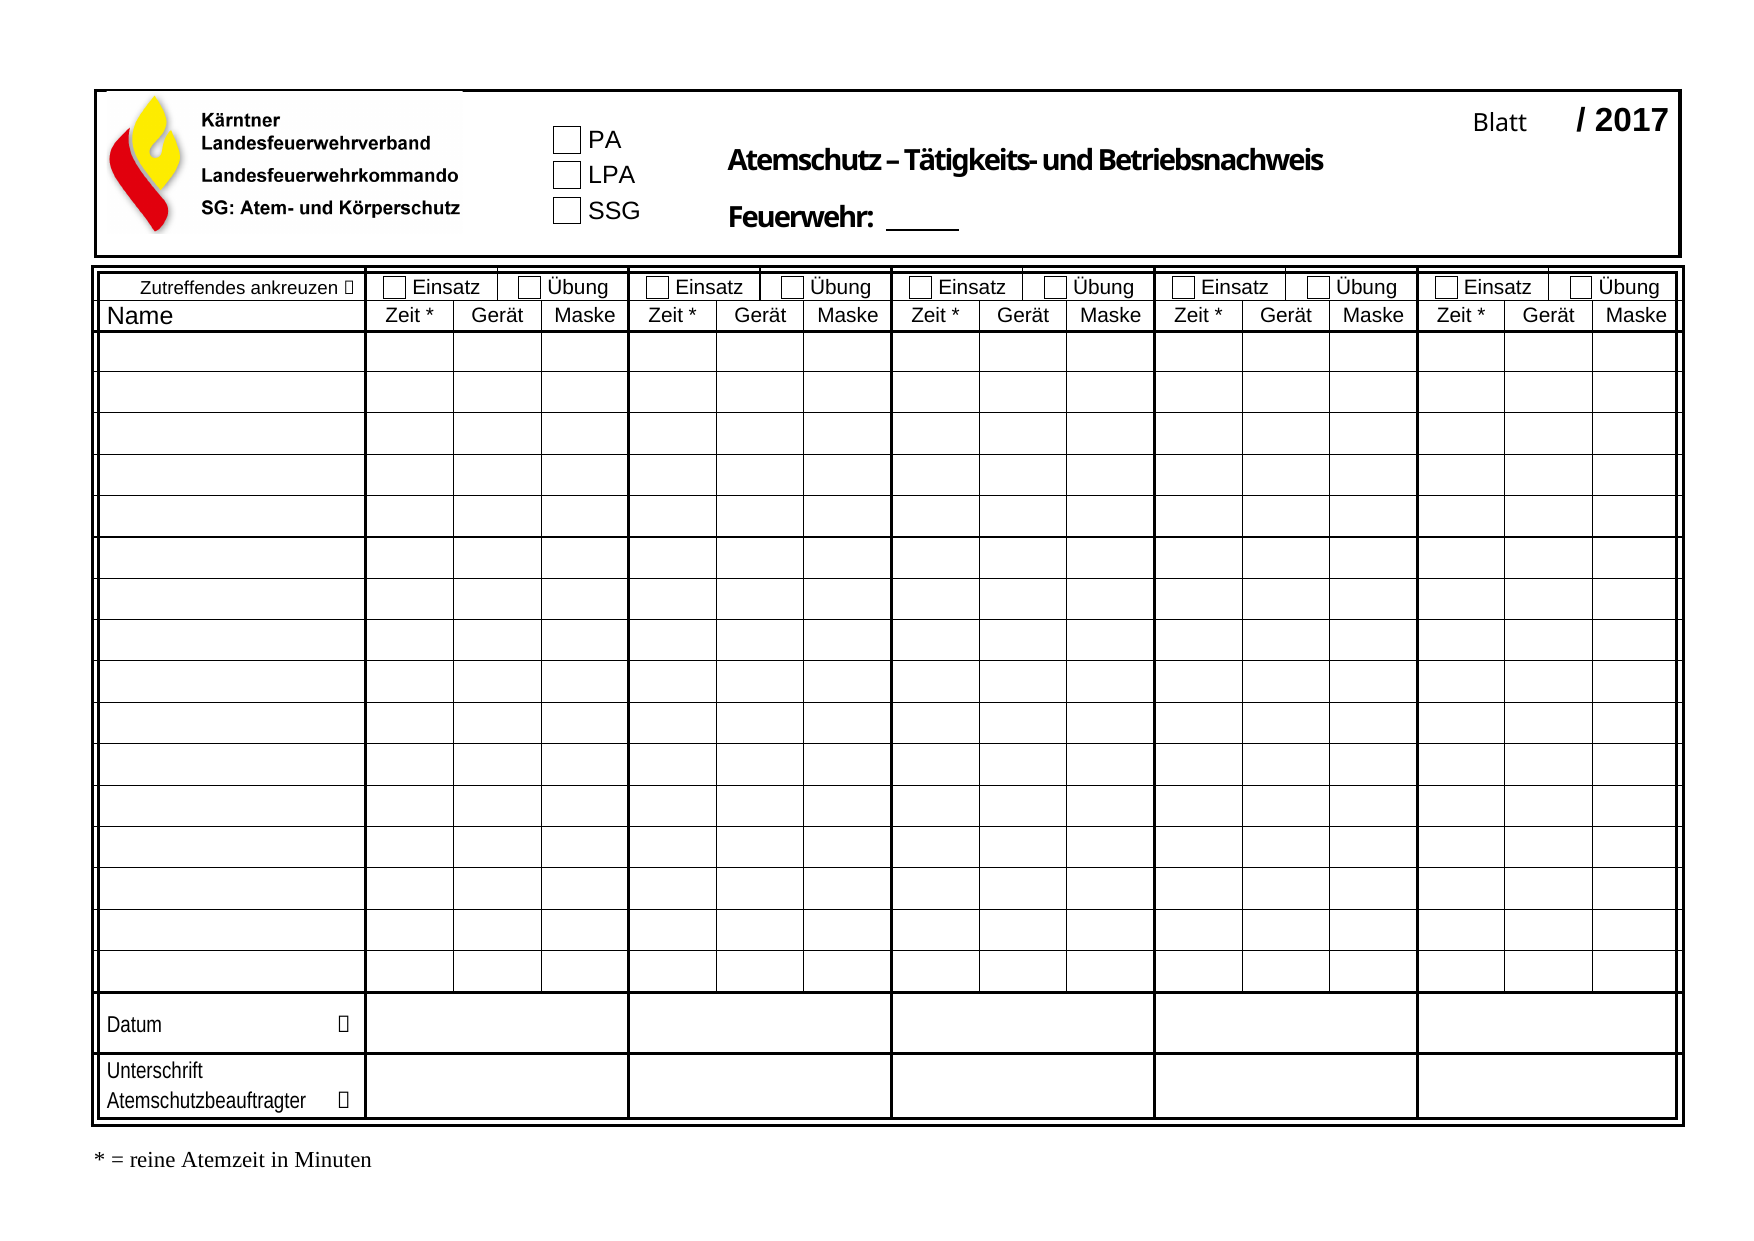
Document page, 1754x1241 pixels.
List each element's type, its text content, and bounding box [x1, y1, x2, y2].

table_cell [454, 455, 541, 495]
table_cell [630, 786, 716, 826]
table_cell Maske [542, 301, 627, 329]
table_cell [1330, 827, 1416, 867]
table_cell [1593, 496, 1675, 536]
table_cell [980, 496, 1066, 536]
table_cell [1419, 538, 1504, 578]
table_cell [630, 827, 716, 867]
table_cell [804, 786, 890, 826]
table_cell [1593, 744, 1675, 784]
table_cell [1419, 455, 1504, 495]
table_cell [630, 579, 716, 619]
table_cell [1593, 620, 1675, 660]
table_cell [1067, 661, 1153, 702]
table_cell [804, 372, 890, 412]
table_cell [1156, 620, 1242, 660]
table_cell [1505, 538, 1592, 578]
table_cell [804, 744, 890, 784]
table_cell Einsatz [1419, 274, 1548, 300]
table_cell [1156, 579, 1242, 619]
table_cell [1067, 538, 1153, 578]
table_cell [1330, 744, 1416, 784]
table_cell [1243, 413, 1329, 454]
table_cell [893, 994, 1153, 1052]
table_cell [1505, 951, 1592, 991]
table_cell [893, 786, 979, 826]
table_cell [542, 868, 627, 908]
table_cell [1419, 994, 1675, 1052]
table_cell [1505, 496, 1592, 536]
table_cell [630, 910, 716, 950]
table_cell [1156, 827, 1242, 867]
table_cell [1330, 333, 1416, 371]
table_cell [893, 868, 979, 908]
table_cell [980, 538, 1066, 578]
table_cell [980, 951, 1066, 991]
table_cell [1505, 579, 1592, 619]
table_cell [893, 620, 979, 660]
table_cell Gerät [1505, 301, 1592, 329]
table_cell [717, 910, 803, 950]
table_cell [630, 413, 716, 454]
table_cell [100, 786, 364, 826]
table_cell Übung [1286, 274, 1416, 300]
table_cell [717, 333, 803, 371]
table_cell [542, 661, 627, 702]
table_cell [1067, 372, 1153, 412]
table_cell [1156, 661, 1242, 702]
table_cell [367, 910, 453, 950]
table_cell [1243, 579, 1329, 619]
table_cell [893, 744, 979, 784]
table_cell [367, 413, 453, 454]
table_cell [1419, 703, 1504, 743]
table_cell [804, 910, 890, 950]
table_cell [542, 538, 627, 578]
table_cell [1156, 1055, 1416, 1117]
picture [106, 91, 463, 234]
table_cell Einsatz [367, 274, 497, 300]
table_cell [893, 910, 979, 950]
table_cell Übung [498, 274, 627, 300]
table_cell [1419, 496, 1504, 536]
table_cell [1505, 455, 1592, 495]
table_cell [100, 868, 364, 908]
table_cell [100, 538, 364, 578]
table_cell [454, 786, 541, 826]
table_cell [630, 703, 716, 743]
table_cell [1419, 333, 1504, 371]
table_cell [717, 661, 803, 702]
table_cell [367, 620, 453, 660]
table_cell [893, 951, 979, 991]
table_cell [367, 538, 453, 578]
table_cell [1067, 413, 1153, 454]
table_cell [980, 786, 1066, 826]
table_cell Zeit * [893, 301, 979, 329]
table_cell [630, 538, 716, 578]
table_cell [367, 372, 453, 412]
table_cell [100, 620, 364, 660]
table_cell [804, 333, 890, 371]
table_cell Zutreffendes ankreuzen  [95, 268, 364, 300]
table_cell [630, 661, 716, 702]
table_cell [1330, 910, 1416, 950]
table_cell [980, 703, 1066, 743]
table_cell [804, 413, 890, 454]
table_cell [1243, 786, 1329, 826]
table_cell [893, 703, 979, 743]
table_cell [717, 786, 803, 826]
table_cell [1156, 786, 1242, 826]
table_cell [1243, 827, 1329, 867]
table_cell [367, 827, 453, 867]
table_cell Einsatz [893, 274, 1022, 300]
table_cell Gerät [717, 301, 803, 329]
table_cell [1243, 661, 1329, 702]
table_cell [717, 620, 803, 660]
table_cell Maske [1593, 301, 1675, 329]
table_cell [454, 827, 541, 867]
table_cell [1243, 455, 1329, 495]
table_cell [1593, 951, 1675, 991]
table_cell [630, 1055, 890, 1117]
table_cell Zeit * [1156, 301, 1242, 329]
table_cell [100, 333, 364, 371]
table_cell [804, 455, 890, 495]
table_cell [1330, 703, 1416, 743]
table_cell [542, 333, 627, 371]
table_cell [100, 413, 364, 454]
table_cell [1243, 744, 1329, 784]
table_cell [1330, 786, 1416, 826]
table_cell [717, 496, 803, 536]
table_cell [542, 372, 627, 412]
table_cell [1243, 538, 1329, 578]
table_cell [1593, 661, 1675, 702]
table_cell [717, 744, 803, 784]
table_cell [804, 868, 890, 908]
table_cell [893, 333, 979, 371]
table_cell [804, 496, 890, 536]
table_cell [542, 455, 627, 495]
table_cell [1419, 744, 1504, 784]
table_cell [893, 579, 979, 619]
table_cell [1593, 827, 1675, 867]
table_cell [1593, 910, 1675, 950]
table_cell [1330, 868, 1416, 908]
table_cell [542, 579, 627, 619]
table_cell [1067, 620, 1153, 660]
table_header [97, 92, 541, 254]
table_cell [630, 496, 716, 536]
table_cell [367, 786, 453, 826]
table_cell [980, 744, 1066, 784]
table_cell [1067, 951, 1153, 991]
table_cell [1243, 620, 1329, 660]
table_cell [980, 413, 1066, 454]
table_cell [717, 951, 803, 991]
table_cell [1419, 951, 1504, 991]
table_cell [804, 703, 890, 743]
table_cell [100, 827, 364, 867]
table_cell [367, 579, 453, 619]
table_cell [454, 868, 541, 908]
table_cell [1067, 455, 1153, 495]
table_cell [100, 910, 364, 950]
table_cell [1505, 786, 1592, 826]
table_cell [1505, 910, 1592, 950]
table_cell Zeit * [1419, 301, 1504, 329]
table_cell [1505, 868, 1592, 908]
table_cell [1067, 703, 1153, 743]
table_cell Zeit * [630, 301, 716, 329]
table_cell [1156, 455, 1242, 495]
table_cell Name [100, 301, 364, 329]
table_cell [804, 827, 890, 867]
table_cell [1067, 827, 1153, 867]
table_cell [1156, 372, 1242, 412]
table_cell [804, 661, 890, 702]
table_cell [804, 951, 890, 991]
table_cell [893, 1055, 1153, 1117]
table_cell [717, 703, 803, 743]
table_cell [367, 744, 453, 784]
table_cell Gerät [1243, 301, 1329, 329]
table_cell [454, 744, 541, 784]
table_cell [1593, 333, 1675, 371]
table_cell Einsatz [630, 274, 759, 300]
table_cell [1593, 579, 1675, 619]
table_cell [1419, 661, 1504, 702]
table_cell [893, 372, 979, 412]
text * = reine Atemzeit in Minuten [94, 1146, 1653, 1172]
table_cell [100, 744, 364, 784]
table_cell [717, 868, 803, 908]
table_cell [542, 413, 627, 454]
table_cell [454, 579, 541, 619]
table_cell [454, 496, 541, 536]
table_header PA LPA SSG [541, 92, 716, 254]
table_cell [1593, 786, 1675, 826]
table_cell [980, 827, 1066, 867]
table_cell [542, 744, 627, 784]
table_cell [630, 333, 716, 371]
table_cell Übung [1549, 268, 1680, 300]
table_cell [542, 703, 627, 743]
table_cell [95, 258, 1680, 265]
table_cell [1330, 496, 1416, 536]
table_cell [1330, 372, 1416, 412]
table_cell [367, 951, 453, 991]
table_cell [542, 910, 627, 950]
table_cell [980, 455, 1066, 495]
table_cell [1067, 744, 1153, 784]
table_cell [367, 868, 453, 908]
table_cell [1419, 1055, 1675, 1117]
table_cell [1156, 868, 1242, 908]
table_cell [1505, 661, 1592, 702]
table_cell Datum  [100, 994, 364, 1052]
table_cell [980, 372, 1066, 412]
table_cell [100, 703, 364, 743]
table_cell Übung [761, 274, 890, 300]
table_cell [1330, 661, 1416, 702]
table_cell Gerät [454, 301, 541, 329]
table_cell [1330, 579, 1416, 619]
table_cell [1593, 538, 1675, 578]
table_cell [630, 744, 716, 784]
table_cell [717, 413, 803, 454]
table_cell [804, 620, 890, 660]
table_cell [1067, 910, 1153, 950]
table_cell [367, 333, 453, 371]
table_cell [367, 455, 453, 495]
table_cell [542, 620, 627, 660]
table_cell [1505, 333, 1592, 371]
table_cell Maske [1330, 301, 1416, 329]
table_cell [1593, 413, 1675, 454]
table_cell [630, 372, 716, 412]
table_cell [630, 951, 716, 991]
table_cell [454, 538, 541, 578]
table_cell [1419, 372, 1504, 412]
table_cell [1593, 372, 1675, 412]
table_cell [1243, 333, 1329, 371]
table_cell [1067, 496, 1153, 536]
table_cell [980, 661, 1066, 702]
table_cell [717, 579, 803, 619]
table_cell [454, 951, 541, 991]
table_cell [1156, 413, 1242, 454]
table_cell [100, 661, 364, 702]
table_cell [630, 620, 716, 660]
table_cell [1419, 620, 1504, 660]
table_cell [1243, 703, 1329, 743]
table_cell [1243, 951, 1329, 991]
table_cell [1505, 827, 1592, 867]
table_cell Einsatz [1156, 274, 1285, 300]
table_cell [367, 496, 453, 536]
table_cell [100, 579, 364, 619]
table_cell [1419, 827, 1504, 867]
table_cell [1156, 333, 1242, 371]
table_cell [893, 413, 979, 454]
table_cell [1505, 703, 1592, 743]
table_cell [980, 333, 1066, 371]
table_cell [1419, 786, 1504, 826]
table_cell Maske [804, 301, 890, 329]
table_cell [1505, 744, 1592, 784]
table_cell [1067, 786, 1153, 826]
table_cell [1243, 372, 1329, 412]
table_cell [1419, 579, 1504, 619]
table_cell [1505, 372, 1592, 412]
table_cell Gerät [980, 301, 1066, 329]
table_cell [630, 994, 890, 1052]
table_cell [367, 661, 453, 702]
table_cell [542, 827, 627, 867]
table_cell [454, 333, 541, 371]
table_cell [100, 951, 364, 991]
table_cell [1156, 538, 1242, 578]
table_cell [893, 827, 979, 867]
table_cell [1067, 333, 1153, 371]
table_cell [1505, 620, 1592, 660]
table_cell [1067, 579, 1153, 619]
table_cell [630, 455, 716, 495]
table_cell [804, 538, 890, 578]
table_cell [1243, 868, 1329, 908]
table_cell [717, 538, 803, 578]
table_cell [1593, 868, 1675, 908]
table_cell [980, 910, 1066, 950]
table_cell [980, 868, 1066, 908]
table_cell [367, 703, 453, 743]
table_cell Unterschrift Atemschutzbeauftragter  [100, 1055, 364, 1117]
table_cell [1419, 868, 1504, 908]
table_cell [893, 538, 979, 578]
table_cell [100, 455, 364, 495]
table_header Blatt / 20 Atemschutz – Tätigkeits- und Betriebsnachweis Feuerwehr: [716, 92, 1678, 254]
table_cell [1505, 413, 1592, 454]
table_cell [1243, 496, 1329, 536]
table_cell [1067, 868, 1153, 908]
table_cell [717, 455, 803, 495]
table_cell Übung [1023, 274, 1153, 300]
table_cell [542, 786, 627, 826]
table_cell Zeit * [367, 301, 453, 329]
table_cell [980, 620, 1066, 660]
table_cell [454, 372, 541, 412]
table_cell [804, 579, 890, 619]
table_cell [454, 620, 541, 660]
table_cell [1419, 910, 1504, 950]
table_cell [454, 910, 541, 950]
table_cell [893, 455, 979, 495]
table_cell [100, 496, 364, 536]
table_cell [893, 661, 979, 702]
table_cell [1156, 994, 1416, 1052]
table_cell [1156, 910, 1242, 950]
table_cell [1593, 703, 1675, 743]
table_cell [454, 703, 541, 743]
table_cell [454, 661, 541, 702]
table_cell [893, 496, 979, 536]
table_cell [630, 868, 716, 908]
table_cell [980, 579, 1066, 619]
table_cell [717, 827, 803, 867]
table_cell [367, 994, 627, 1052]
table_cell [1156, 496, 1242, 536]
table_cell [1330, 951, 1416, 991]
table_cell [454, 413, 541, 454]
table_cell [1330, 455, 1416, 495]
table_cell [367, 1055, 627, 1117]
table_cell [100, 372, 364, 412]
table_cell [542, 496, 627, 536]
table_cell [1156, 703, 1242, 743]
table_cell [1330, 413, 1416, 454]
table_cell [1330, 620, 1416, 660]
table_cell [1243, 910, 1329, 950]
table_cell [1156, 951, 1242, 991]
table_cell Maske [1067, 301, 1153, 329]
table_cell [1330, 538, 1416, 578]
table_cell [542, 951, 627, 991]
table_cell [1419, 413, 1504, 454]
table_cell [1156, 744, 1242, 784]
table_cell [717, 372, 803, 412]
table_cell [1593, 455, 1675, 495]
